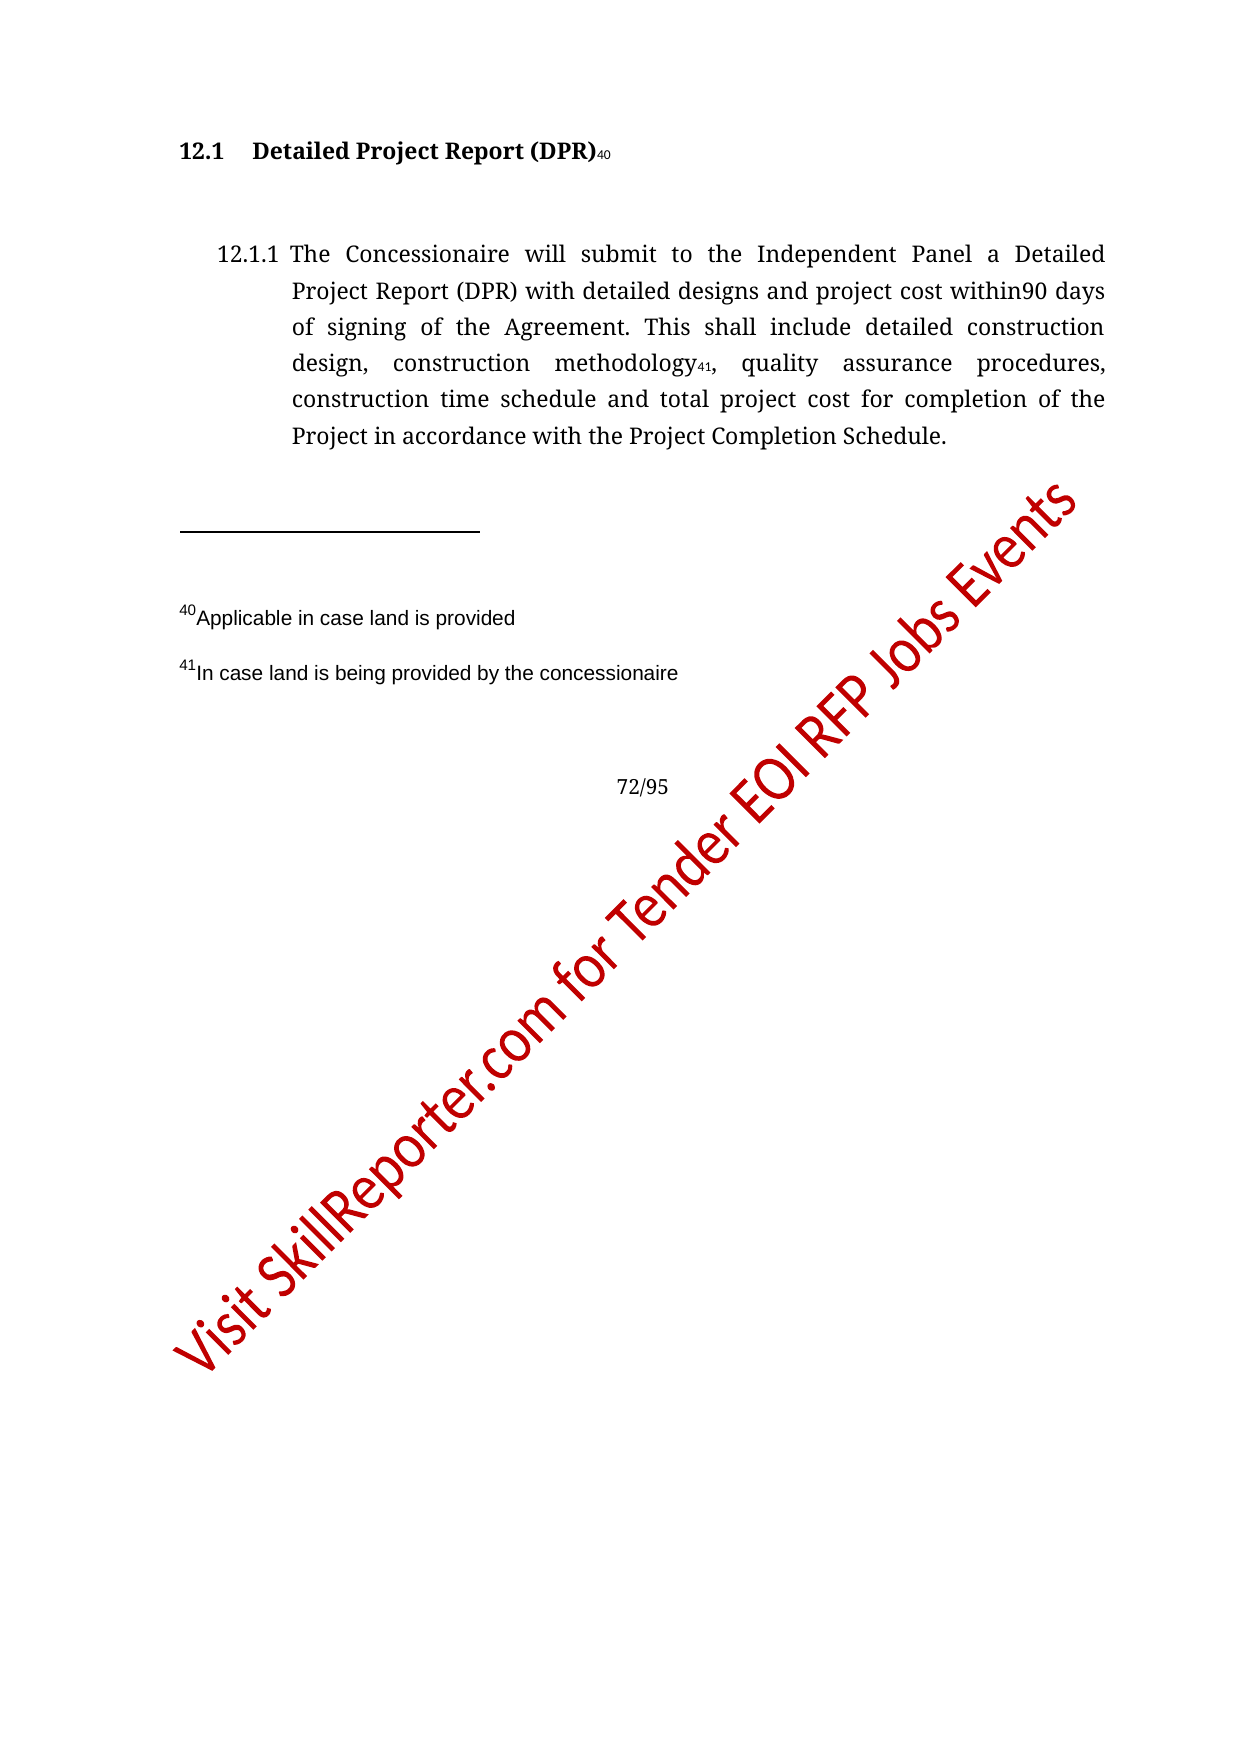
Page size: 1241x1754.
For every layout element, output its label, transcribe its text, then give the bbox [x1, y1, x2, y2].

text 40Applicable in case land is provided [179, 601, 1106, 631]
text 41In case land is being provided by the concessionaire [179, 656, 1106, 686]
text 12.1 Detailed Project Report (DPR)40 [179, 134, 1106, 166]
text 72/95 [150, 772, 1135, 801]
text 12.1.1 The Concessionaire will submit to the Independent Panel a Detailed Project Report (DPR) with detailed designs and project cost within90 days of signing of the Agreement. This shall include detailed construction design, construction methodology41, quality assurance procedures, construction time schedule and total project cost for completion of the Project in accordance with the Project Completion Schedule. [217, 238, 1106, 451]
